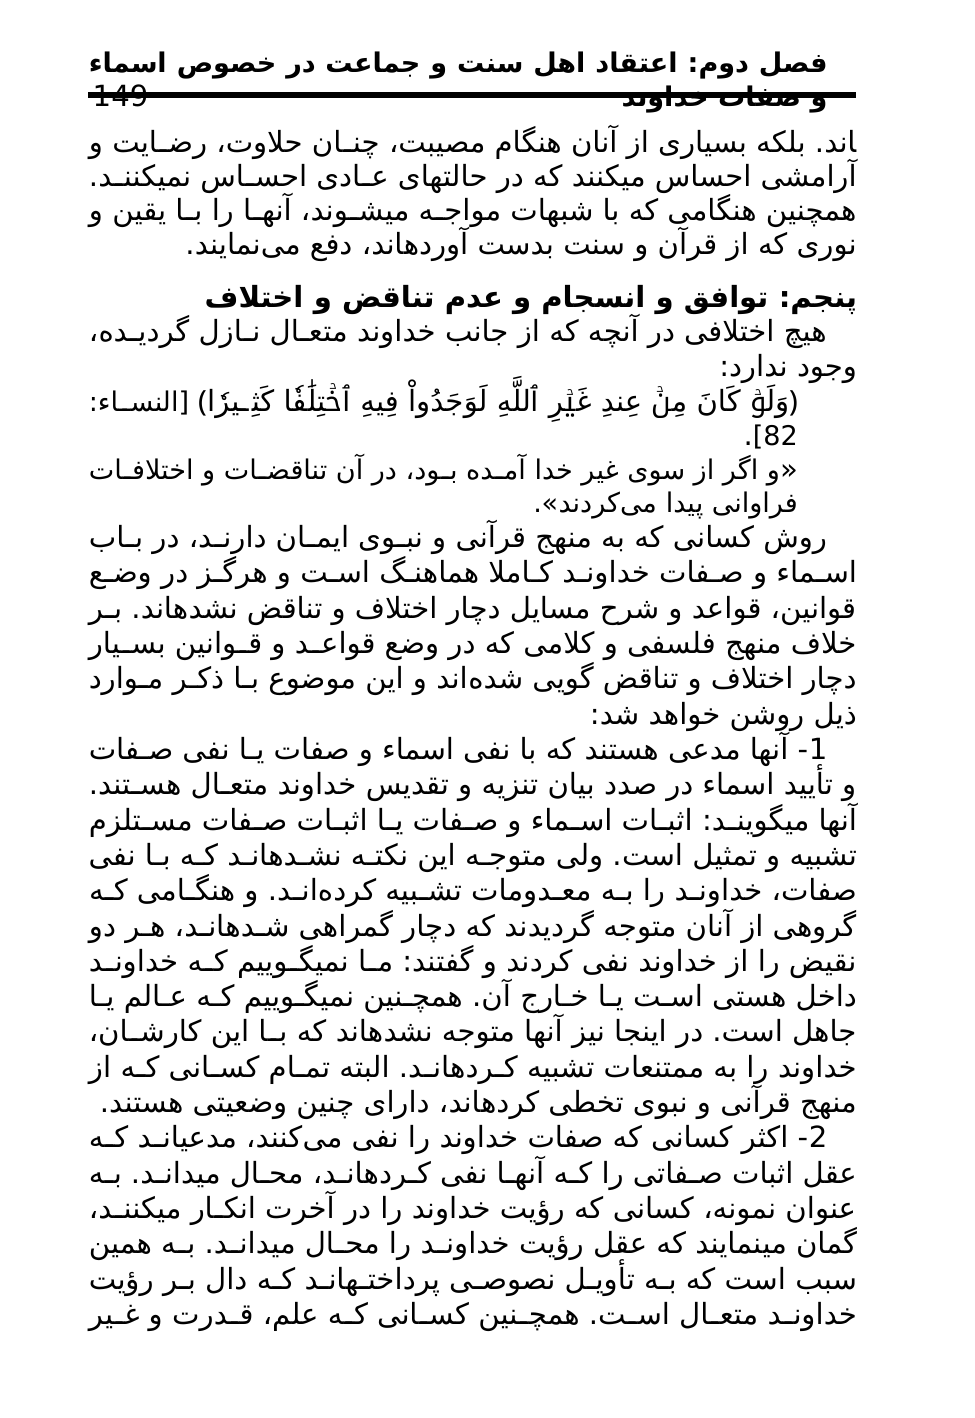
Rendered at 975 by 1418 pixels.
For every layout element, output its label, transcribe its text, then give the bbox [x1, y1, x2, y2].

text روش كسانی كه به منهج قرآنی و نبوی ایمان دارند، در باب اسماء و صفات خداوند كاملا هماهنگ است و هرگز در وضع قوانین، قواعد و شرح مسایل دچار اختلاف و تناقض نشدهاند. بر خلاف منهج فلسفی و كلامی که در وضع قواعد و قوانین بسیار دچار اختلاف و تناقض گویی شده‌اند و این موضوع با ذكر موارد ذیل روشن خواهد شد: [89, 520, 857, 731]
text ﴿وَلَوۡ كَانَ مِنۡ عِندِ غَيۡرِ ٱللَّهِ لَوَجَدُواْ فِيهِ ٱخۡتِلَٰفٗا كَثِيرٗا﴾ [النساء: 82]. [89, 384, 798, 452]
text پنجم: توافق و انسجام و عدم تناقض و اختلاف [89, 280, 857, 314]
text «‏و اگر از سوی غیر خدا آمده بود، در آن تناقضات و اختلافات فراوانی پیدا می‌كردند». ‏ [89, 452, 798, 519]
text هیچ اختلافی در آنچه که از جانب خداوند متعال نازل گردیده، وجود ندارد: [89, 314, 857, 383]
text 1- آنها مدعی هستند كه با نفی اسماء و صفات ‌یا نفی صفات و تأیید اسماء در صدد بیان تنزیه و تقدیس خداوند متعال هستند. آنها میگویند: اثبات اسماء و صفات یا اثبات صفات مستلزم تشبیه و تمثیل است. ‌ولی متوجه این نکته نشدهاند كه با نفی صفات، خداوند را به معدومات تشبیه كرده‌اند. و هنگامی كه گروهی از آنان متوجه گردیدند که دچار گمراهی شدهاند، هر دو نقیض را از خداوند نفی کردند و گفتند: ما نمیگوییم كه خداوند داخل هستی است یا خارج آن. همچنین نمیگوییم که عالم یا جاهل است. در اینجا نیز آنها متوجه نشدهاند كه با این كارشان، خداوند را به ممتنعات تشبیه كردهاند. البته تمام کسانی كه از منهج قرآنی و نبوی تخطی کردهاند، دارای چنین وضعیتی هستند. [89, 732, 857, 1119]
